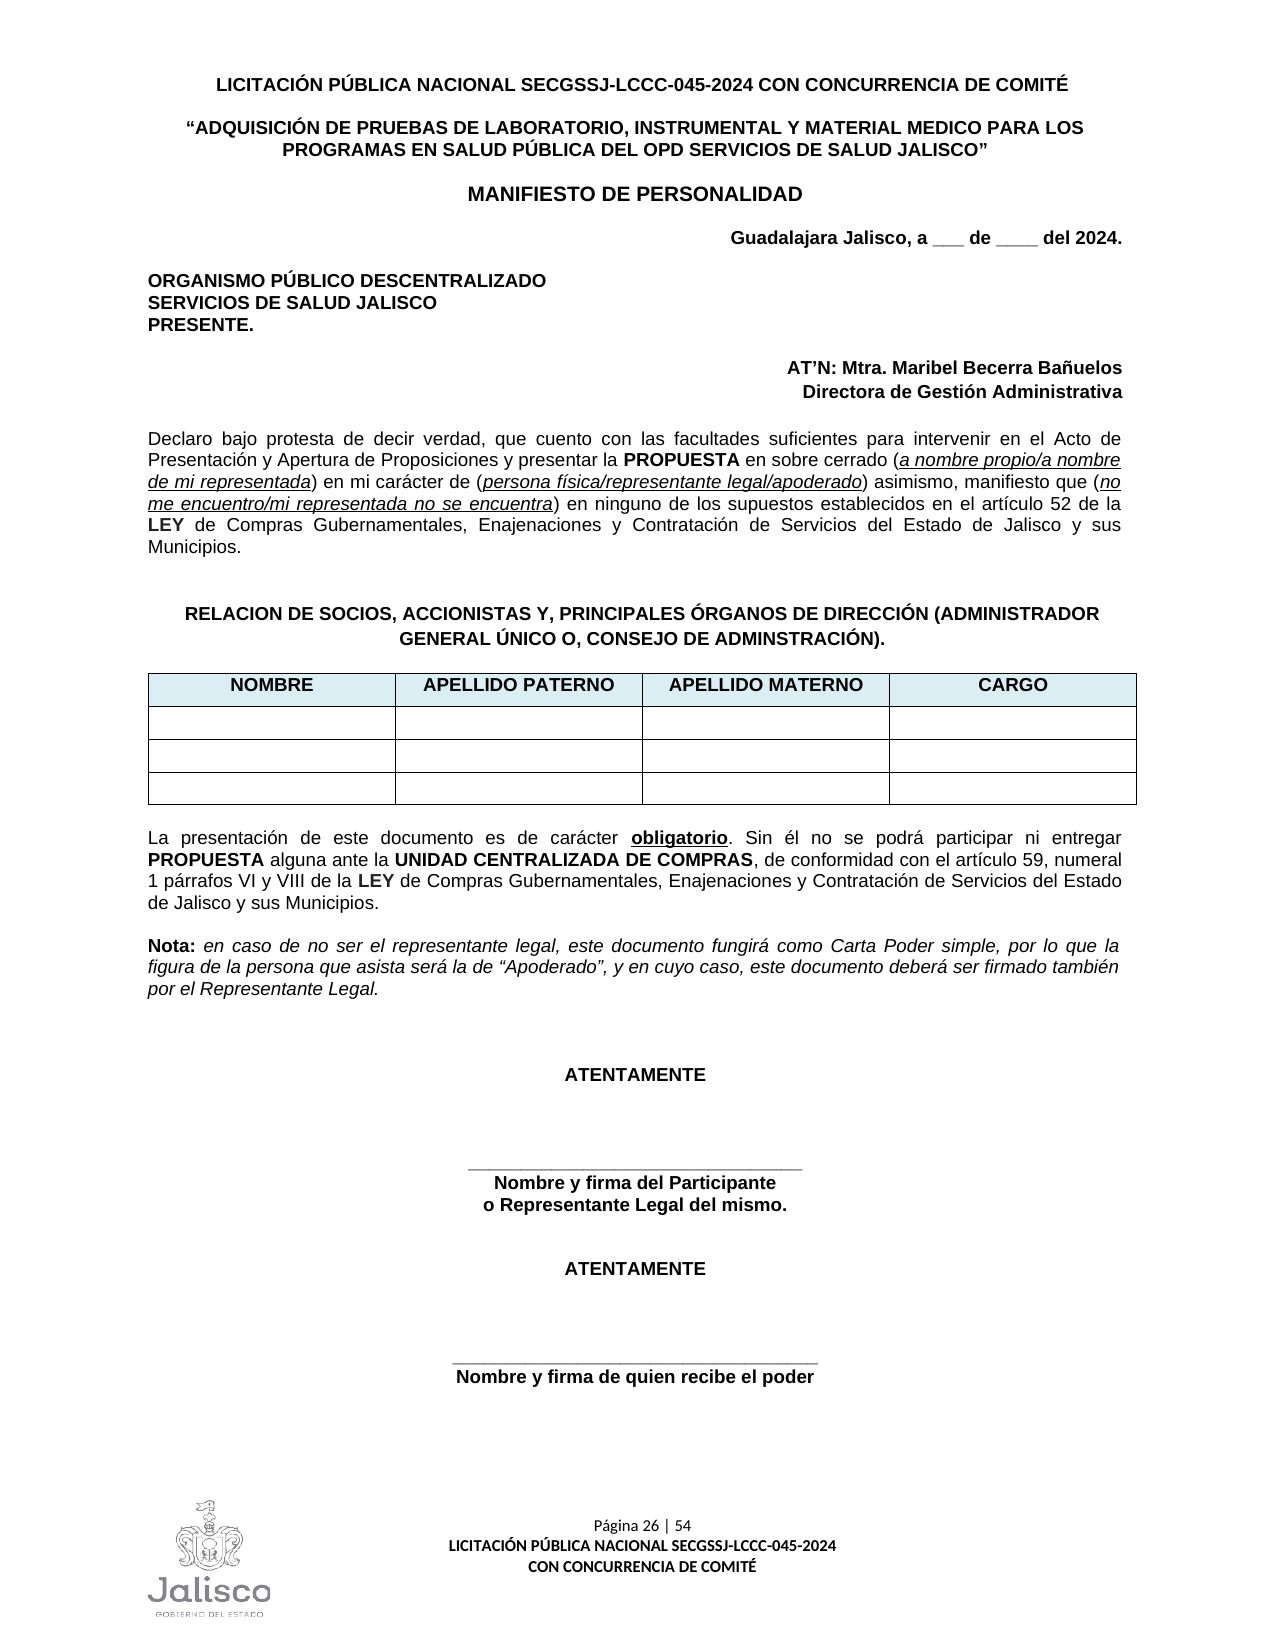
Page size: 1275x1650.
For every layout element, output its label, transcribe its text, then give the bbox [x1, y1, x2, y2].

table_cell [396, 707, 642, 739]
table_header APELLIDO MATERNO [643, 674, 889, 706]
text o Representante Legal del mismo. [148, 1193, 1122, 1215]
text SERVICIOS DE SALUD JALISCO [148, 292, 1122, 313]
text ATENTAMENTE [148, 1064, 1122, 1086]
text AT’N: Mtra. Maribel Becerra Bañuelos [148, 357, 1122, 378]
table_cell [643, 773, 889, 804]
table_header NOMBRE [149, 674, 395, 706]
table_cell [890, 740, 1136, 772]
table_header APELLIDO PATERNO [396, 674, 642, 706]
text Nombre y firma del Participante [148, 1172, 1122, 1193]
table_cell [396, 740, 642, 772]
table_cell [643, 707, 889, 739]
text Directora de Gestión Administrativa [148, 381, 1122, 403]
text “ADQUISICIÓN DE PRUEBAS DE LABORATORIO, INSTRUMENTAL Y MATERIAL MEDICO PARA LOS PROGRAMAS EN SALUD PÚBLICA DEL OPD SERVICIOS DE SALUD JALISCO” [148, 117, 1122, 160]
text ATENTAMENTE [148, 1258, 1122, 1280]
text La presentación de este documento es de carácter obligatorio. Sin él no se podrá participar ni entregar PROPUESTA alguna ante la UNIDAD CENTRALIZADA DE COMPRAS, de conformidad con el artículo 59, numeral 1 párrafos VI y VIII de la LEY de Compras Gubernamentales, Enajenaciones y Contratación de Servicios del Estado de Jalisco y sus Municipios. [148, 827, 1122, 913]
text ORGANISMO PÚBLICO DESCENTRALIZADO [148, 270, 1122, 292]
picture [147, 1500, 271, 1617]
table_cell [643, 740, 889, 772]
text MANIFIESTO DE PERSONALIDAD [148, 182, 1122, 206]
text Guadalajara Jalisco, a ___ de ____ del 2024. [148, 227, 1122, 249]
table_cell [396, 773, 642, 804]
table_cell [149, 740, 395, 772]
text RELACION DE SOCIOS, ACCIONISTAS Y, PRINCIPALES ÓRGANOS DE DIRECCIÓN (ADMINISTRADOR GENERAL ÚNICO O, CONSEJO DE ADMINSTRACIÓN). [148, 603, 1137, 649]
text Nota: en caso de no ser el representante legal, este documento fungirá como Carta Poder simple, por lo que la figura de la persona que asista será la de “Apoderado”, y en cuyo caso, este documento deberá ser firmado también por el Representante Legal. [148, 935, 1122, 999]
table_cell [149, 773, 395, 804]
text ___________________________________ [148, 1344, 1122, 1366]
table_cell [149, 707, 395, 739]
table_cell [890, 707, 1136, 739]
table_cell [890, 773, 1136, 804]
text ________________________________ [148, 1150, 1122, 1172]
text Nombre y firma de quien recibe el poder [148, 1366, 1122, 1388]
text PRESENTE. [148, 313, 1122, 335]
text LICITACIÓN PÚBLICA NACIONAL SECGSSJ-LCCC-045-2024 CON CONCURRENCIA DE COMITÉ [148, 74, 1137, 95]
table_header CARGO [890, 674, 1136, 706]
text Declaro bajo protesta de decir verdad, que cuento con las facultades suficientes para intervenir en el Acto de Presentación y Apertura de Proposiciones y presentar la PROPUESTA en sobre cerrado (a nombre propio/a nombre de mi representada) en mi carácter de (persona física/representante legal/apoderado) asimismo, manifiesto que (no me encuentro/mi representada no se encuentra) en ninguno de los supuestos establecidos en el artículo 52 de la LEY de Compras Gubernamentales, Enajenaciones y Contratación de Servicios del Estado de Jalisco y sus Municipios. [148, 428, 1122, 557]
